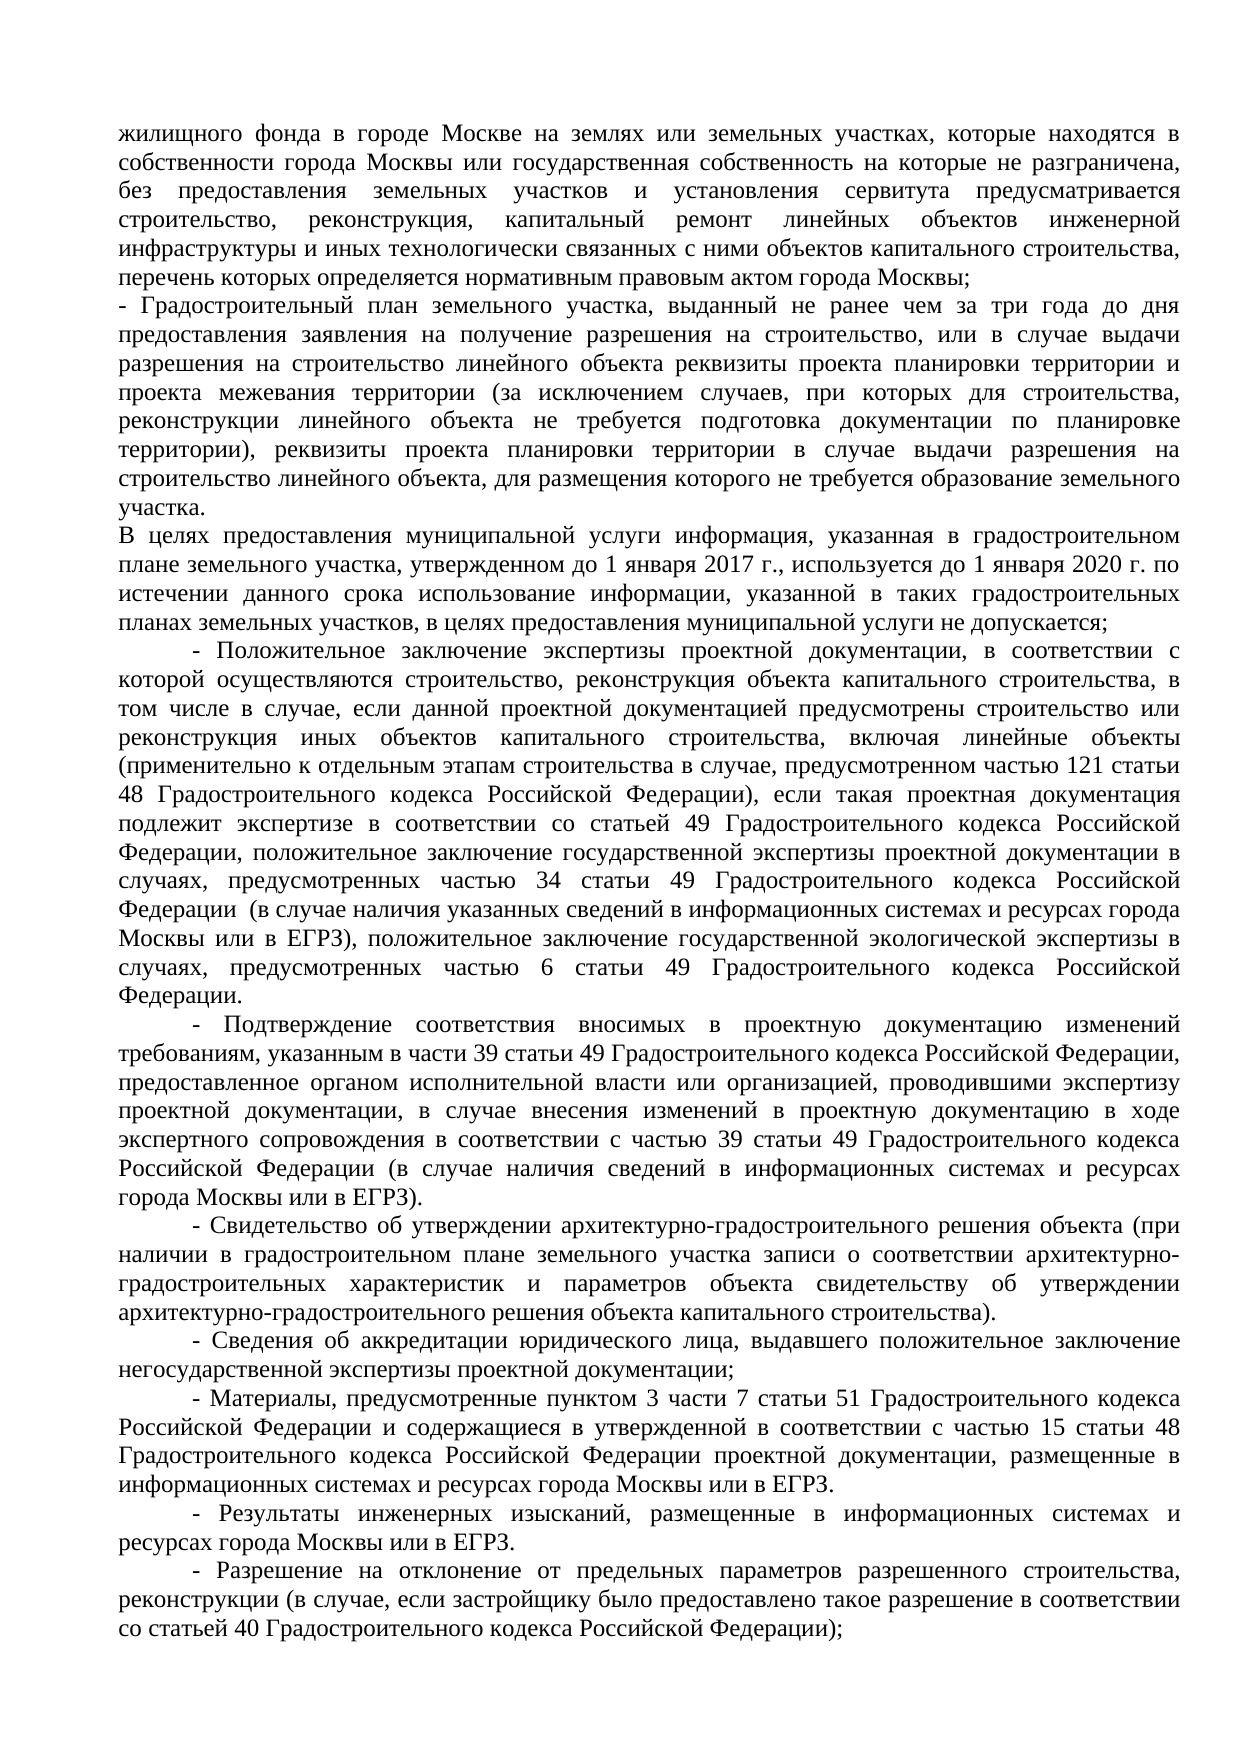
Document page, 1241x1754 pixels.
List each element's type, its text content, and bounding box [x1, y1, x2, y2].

text - Градостроительный план земельного участка, выданный не ранее чем за три года до дня предоставления заявления на получение разрешения на строительство, или в случае выдачи разрешения на строительство линейного объекта реквизиты проекта планировки территории и проекта межевания территории (за исключением случаев, при которых для строительства, реконструкции линейного объекта не требуется подготовка документации по планировке территории), реквизиты проекта планировки территории в случае выдачи разрешения на строительство линейного объекта, для размещения которого не требуется образование земельного участка. [118, 291, 1181, 521]
text - Результаты инженерных изысканий, размещенные в информационных системах и ресурсах города Москвы или в ЕГРЗ. [118, 1498, 1181, 1556]
text В целях предоставления муниципальной услуги информация, указанная в градостроительном плане земельного участка, утвержденном до 1 января 2017 г., используется до 1 января 2020 г. по истечении данного срока использование информации, указанной в таких градостроительных планах земельных участков, в целях предоставления муниципальной услуги не допускается; [118, 521, 1181, 636]
text - Положительное заключение экспертизы проектной документации, в соответствии с которой осуществляются строительство, реконструкция объекта капитального строительства, в том числе в случае, если данной проектной документацией предусмотрены строительство или реконструкция иных объектов капитального строительства, включая линейные объекты (применительно к отдельным этапам строительства в случае, предусмотренном частью 121 статьи 48 Градостроительного кодекса Российской Федерации), если такая проектная документация подлежит экспертизе в соответствии со статьей 49 Градостроительного кодекса Российской Федерации, положительное заключение государственной экспертизы проектной документации в случаях, предусмотренных частью 34 статьи 49 Градостроительного кодекса Российской Федерации (в случае наличия указанных сведений в информационных системах и ресурсах города Москвы или в ЕГРЗ), положительное заключение государственной экологической экспертизы в случаях, предусмотренных частью 6 статьи 49 Градостроительного кодекса Российской Федерации. [118, 636, 1181, 1009]
text - Разрешение на отклонение от предельных параметров разрешенного строительства, реконструкции (в случае, если застройщику было предоставлено такое разрешение в соответствии со статьей 40 Градостроительного кодекса Российской Федерации); [118, 1556, 1181, 1642]
text - Сведения об аккредитации юридического лица, выдавшего положительное заключение негосударственной экспертизы проектной документации; [118, 1326, 1181, 1383]
text - Свидетельство об утверждении архитектурно-градостроительного решения объекта (при наличии в градостроительном плане земельного участка записи о соответствии архитектурно-градостроительных характеристик и параметров объекта свидетельству об утверждении архитектурно-градостроительного решения объекта капитального строительства). [118, 1211, 1181, 1326]
text - Материалы, предусмотренные пунктом 3 части 7 статьи 51 Градостроительного кодекса Российской Федерации и содержащиеся в утвержденной в соответствии с частью 15 статьи 48 Градостроительного кодекса Российской Федерации проектной документации, размещенные в информационных системах и ресурсах города Москвы или в ЕГРЗ. [118, 1383, 1181, 1498]
text - Подтверждение соответствия вносимых в проектную документацию изменений требованиям, указанным в части 39 статьи 49 Градостроительного кодекса Российской Федерации, предоставленное органом исполнительной власти или организацией, проводившими экспертизу проектной документации, в случае внесения изменений в проектную документацию в ходе экспертного сопровождения в соответствии с частью 39 статьи 49 Градостроительного кодекса Российской Федерации (в случае наличия сведений в информационных системах и ресурсах города Москвы или в ЕГРЗ). [118, 1009, 1181, 1211]
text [118, 118, 1181, 291]
